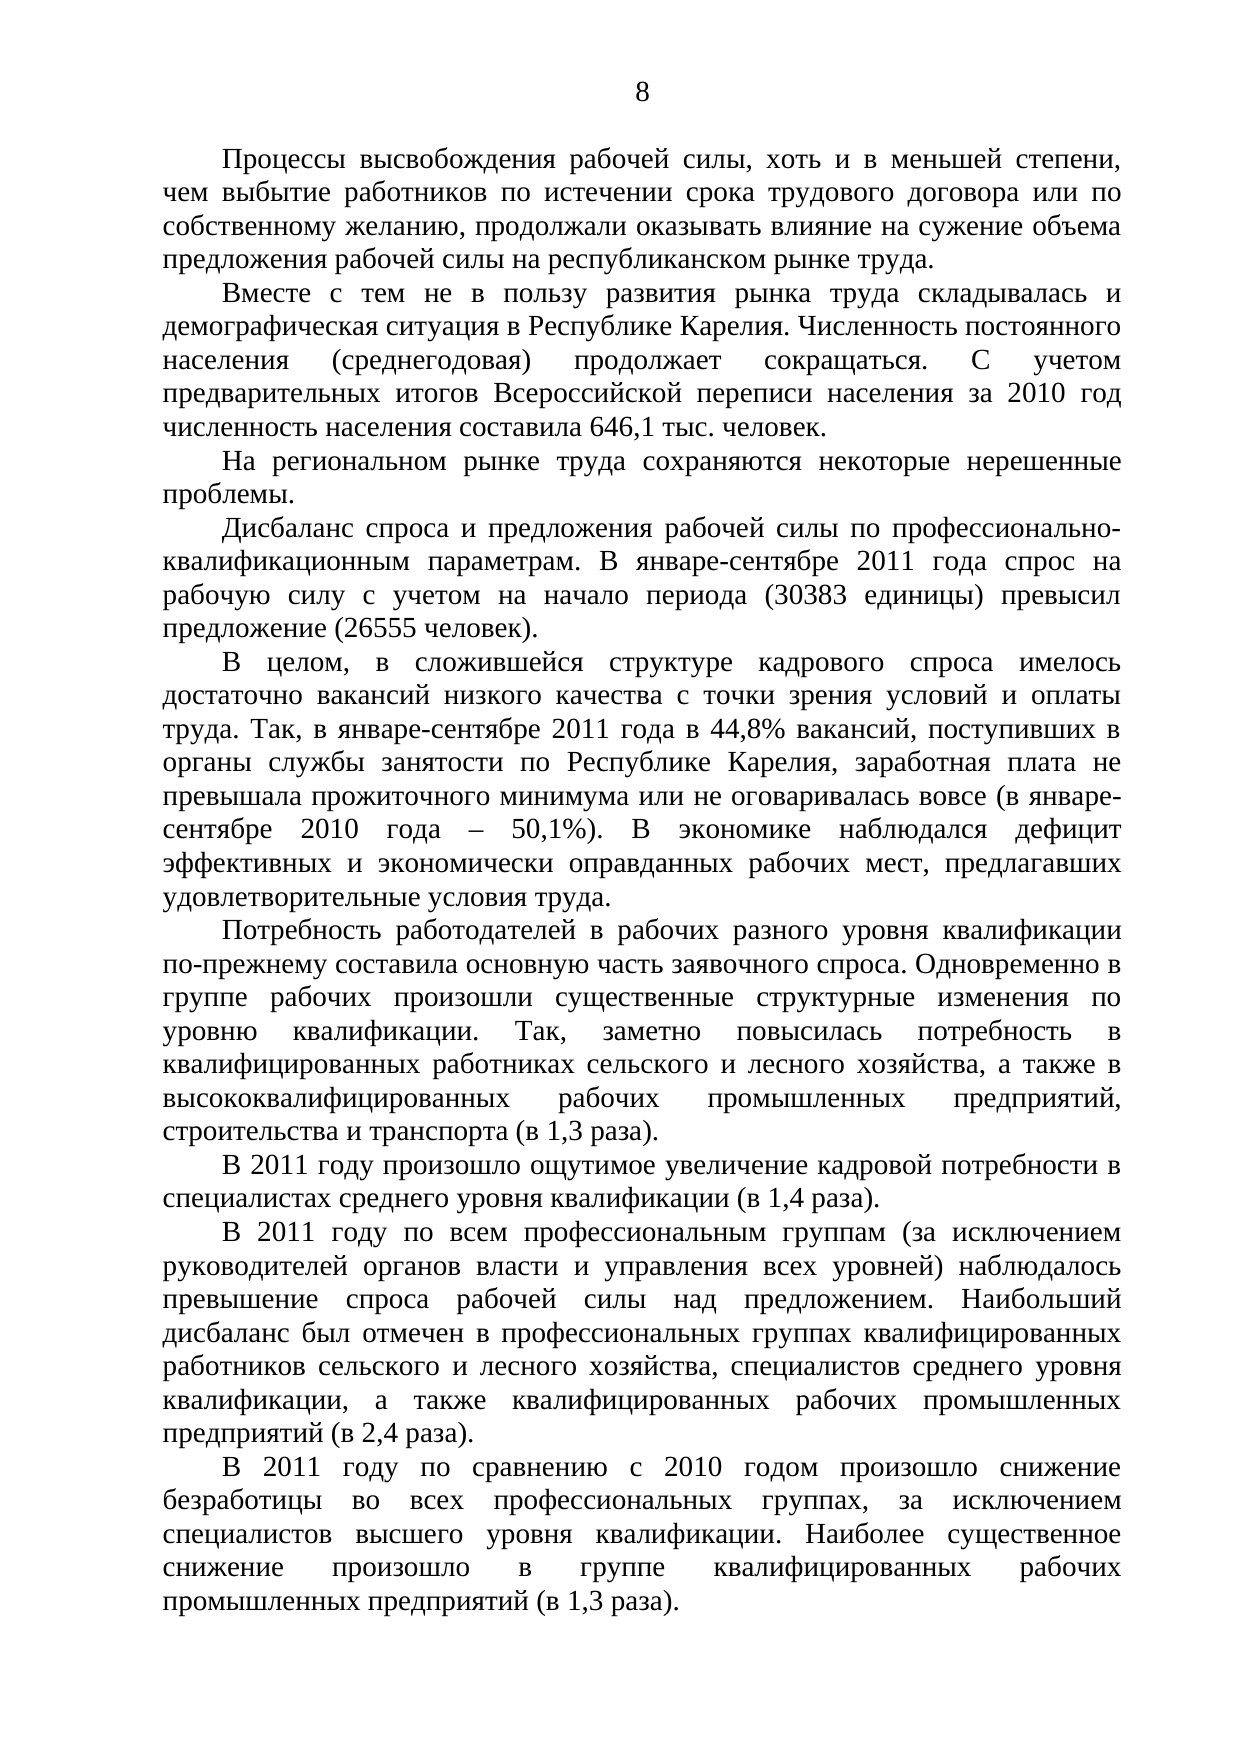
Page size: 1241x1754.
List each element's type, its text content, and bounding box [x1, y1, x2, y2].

text Дисбаланс спроса и предложения рабочей силы по профессионально-квалификационным параметрам. В январе-сентябре 2011 года спрос на рабочую силу с учетом на начало периода (30383 единицы) превысил предложение (26555 человек). [162, 510, 1122, 644]
text Процессы высвобождения рабочей силы, хоть и в меньшей степени, чем выбытие работников по истечении срока трудового договора или по собственному желанию, продолжали оказывать влияние на сужение объема предложения рабочей силы на республиканском рынке труда. [162, 141, 1122, 275]
text В целом, в сложившейся структуре кадрового спроса имелось достаточно вакансий низкого качества с точки зрения условий и оплаты труда. Так, в январе-сентябре 2011 года в 44,8% вакансий, поступивших в органы службы занятости по Республике Карелия, заработная плата не превышала прожиточного минимума или не оговаривалась вовсе (в январе-сентябре 2010 года – 50,1%). В экономике наблюдался дефицит эффективных и экономически оправданных рабочих мест, предлагавших удовлетворительные условия труда. [162, 644, 1122, 912]
text В 2011 году произошло ощутимое увеличение кадровой потребности в специалистах среднего уровня квалификации (в 1,4 раза). [162, 1147, 1122, 1214]
text Вместе с тем не в пользу развития рынка труда складывалась и демографическая ситуация в Республике Карелия. Численность постоянного населения (среднегодовая) продолжает сокращаться. С учетом предварительных итогов Всероссийской переписи населения за 2010 год численность населения составила 646,1 тыс. человек. [162, 275, 1122, 443]
text На региональном рынке труда сохраняются некоторые нерешенные проблемы. [162, 443, 1122, 510]
text Потребность работодателей в рабочих разного уровня квалификации по-прежнему составила основную часть заявочного спроса. Одновременно в группе рабочих произошли существенные структурные изменения по уровню квалификации. Так, заметно повысилась потребность в квалифицированных работниках сельского и лесного хозяйства, а также в высококвалифицированных рабочих промышленных предприятий, строительства и транспорта (в 1,3 раза). [162, 912, 1122, 1147]
text В 2011 году по сравнению с 2010 годом произошло снижение безработицы во всех профессиональных группах, за исключением специалистов высшего уровня квалификации. Наиболее существенное снижение произошло в группе квалифицированных рабочих промышленных предприятий (в 1,3 раза). [162, 1449, 1122, 1617]
text В 2011 году по всем профессиональным группам (за исключением руководителей органов власти и управления всех уровней) наблюдалось превышение спроса рабочей силы над предложением. Наибольший дисбаланс был отмечен в профессиональных группах квалифицированных работников сельского и лесного хозяйства, специалистов среднего уровня квалификации, а также квалифицированных рабочих промышленных предприятий (в 2,4 раза). [162, 1214, 1122, 1449]
